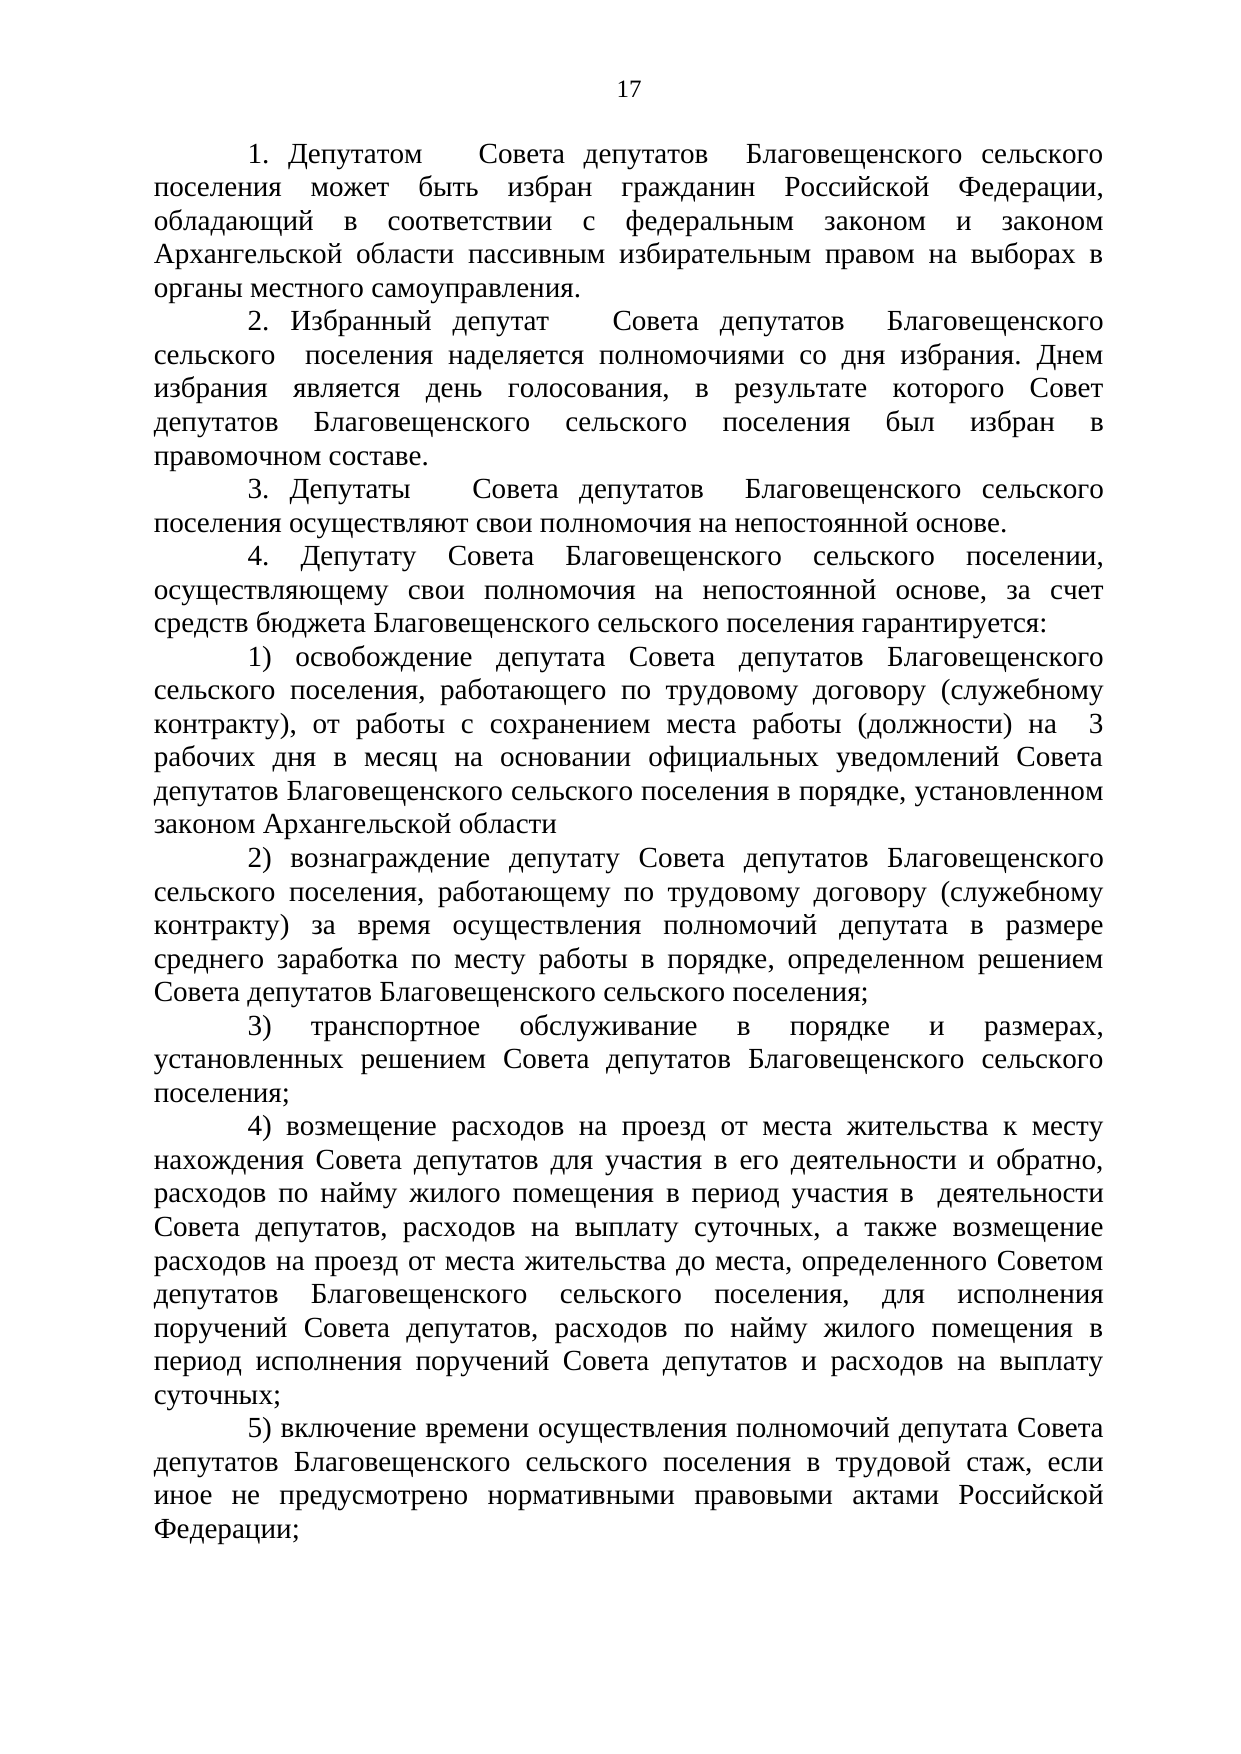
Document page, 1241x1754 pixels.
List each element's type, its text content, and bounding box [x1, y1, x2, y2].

text 2. Избранный депутат Совета депутатов Благовещенского сельского поселения наделяется полномочиями со дня избрания. Днем избрания является день голосования, в результате которого Совет депутатов Благовещенского сельского поселения был избран в правомочном составе. [153, 303, 1104, 471]
text 4) возмещение расходов на проезд от места жительства к месту нахождения Совета депутатов для участия в его деятельности и обратно, расходов по найму жилого помещения в период участия в деятельности Совета депутатов, расходов на выплату суточных, а также возмещение расходов на проезд от места жительства до места, определенного Советом депутатов Благовещенского сельского поселения, для исполнения поручений Совета депутатов, расходов по найму жилого помещения в период исполнения поручений Совета депутатов и расходов на выплату суточных; [153, 1108, 1104, 1410]
text 1. Депутатом Совета депутатов Благовещенского сельского поселения может быть избран гражданин Российской Федерации, обладающий в соответствии с федеральным законом и законом Архангельской области пассивным избирательным правом на выборах в органы местного самоуправления. [153, 136, 1104, 303]
text 1) освобождение депутата Совета депутатов Благовещенского сельского поселения, работающего по трудовому договору (служебному контракту), от работы с сохранением места работы (должности) на 3 рабочих дня в месяц на основании официальных уведомлений Совета депутатов Благовещенского сельского поселения в порядке, установленном законом Архангельской области [153, 639, 1104, 840]
text 3. Депутаты Совета депутатов Благовещенского сельского поселения осуществляют свои полномочия на непостоянной основе. [153, 471, 1104, 538]
text 5) включение времени осуществления полномочий депутата Совета депутатов Благовещенского сельского поселения в трудовой стаж, если иное не предусмотрено нормативными правовыми актами Российской Федерации; [153, 1410, 1104, 1544]
text 2) вознаграждение депутату Совета депутатов Благовещенского сельского поселения, работающему по трудовому договору (служебному контракту) за время осуществления полномочий депутата в размере среднего заработка по месту работы в порядке, определенном решением Совета депутатов Благовещенского сельского поселения; [153, 840, 1104, 1008]
text 4. Депутату Совета Благовещенского сельского поселении, осуществляющему свои полномочия на непостоянной основе, за счет средств бюджета Благовещенского сельского поселения гарантируется: [153, 538, 1104, 639]
text 3) транспортное обслуживание в порядке и размерах, установленных решением Совета депутатов Благовещенского сельского поселения; [153, 1008, 1104, 1108]
